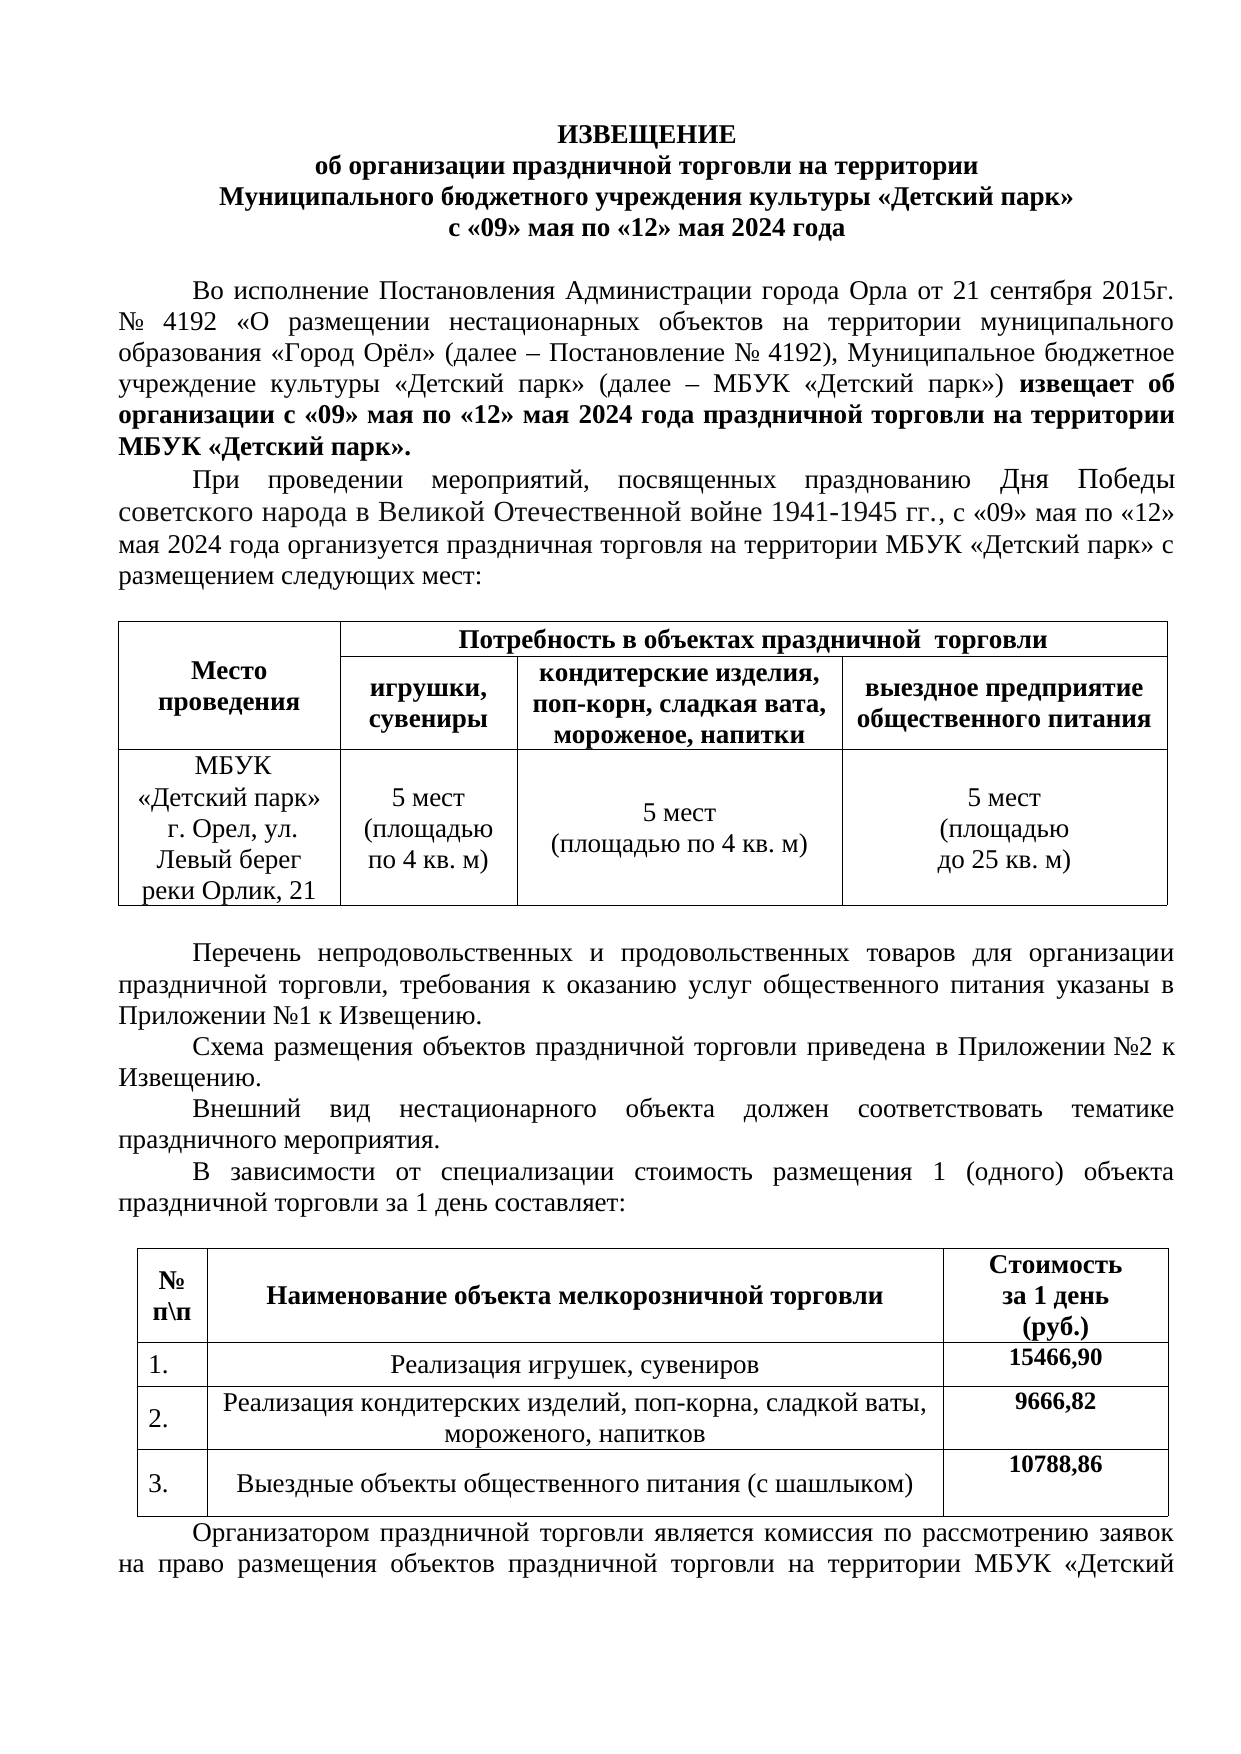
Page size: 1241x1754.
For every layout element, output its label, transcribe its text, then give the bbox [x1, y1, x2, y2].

table_cell МБУК «Детский парк» г. Орел, ул. Левый берег реки Орлик, 21 [119, 750, 340, 905]
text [118, 1516, 1175, 1578]
table_cell 15466,90 [944, 1343, 1168, 1386]
table_cell Выездные объекты общественного питания (с шашлыком) [208, 1450, 943, 1516]
table_cell 9666,82 [944, 1387, 1168, 1449]
table_cell 5 мест (площадью по 4 кв. м) [518, 750, 842, 905]
text ИЗВЕЩЕНИЕ [118, 118, 1175, 149]
table_cell игрушки, сувениры [341, 657, 517, 749]
text В зависимости от специализации стоимость размещения 1 (одного) объекта праздничной торговли за 1 день составляет: [118, 1154, 1175, 1217]
table_cell Реализация игрушек, сувениров [208, 1343, 943, 1386]
table_header Место проведения [119, 622, 340, 749]
table_header Наименование объекта мелкорозничной торговли [208, 1249, 943, 1342]
table_header № п\п [138, 1249, 207, 1342]
table_cell [138, 1343, 207, 1386]
table_cell [138, 1450, 207, 1516]
table_cell 5 мест (площадью по 4 кв. м) [341, 750, 517, 905]
text Внешний вид нестационарного объекта должен соответствовать тематике праздничного мероприятия. [118, 1092, 1175, 1154]
text Схема размещения объектов праздничной торговли приведена в Приложении №2 к Извещению. [118, 1030, 1175, 1092]
table_header Стоимость за 1 день (руб.) [944, 1249, 1168, 1342]
text с «09» мая по «12» мая 2024 года [118, 212, 1175, 243]
text Во исполнение Постановления Администрации города Орла от 21 сентября 2015г. № 4192 «О размещении нестационарных объектов на территории муниципального образования «Город Орёл» (далее – Постановление № 4192), Муниципальное бюджетное учреждение культуры «Детский парк» (далее – МБУК «Детский парк») извещает об организации с «09» мая по «12» мая 2024 года праздничной торговли на территории МБУК «Детский парк». [118, 274, 1175, 461]
table_header Потребность в объектах праздничной торговли [341, 622, 1167, 656]
table_cell Реализация кондитерских изделий, поп-корна, сладкой ваты, мороженого, напитков [208, 1387, 943, 1449]
text об организации праздничной торговли на территории [118, 149, 1175, 180]
text Муниципального бюджетного учреждения культуры «Детский парк» [118, 180, 1175, 212]
table_cell выездное предприятие общественного питания [843, 657, 1167, 749]
text При проведении мероприятий, посвященных празднованию Дня Победы советского народа в Великой Отечественной войне 1941-1945 гг., с «09» мая по «12» мая 2024 года организуется праздничная торговля на территории МБУК «Детский парк» с размещением следующих мест: [118, 461, 1175, 590]
table_cell 10788,86 [944, 1450, 1168, 1516]
text Перечень непродовольственных и продовольственных товаров для организации праздничной торговли, требования к оказанию услуг общественного питания указаны в Приложении №1 к Извещению. [118, 937, 1175, 1030]
table_cell кондитерские изделия, поп-корн, сладкая вата, мороженое, напитки [518, 657, 842, 749]
table_cell [138, 1387, 207, 1449]
table_cell 5 мест (площадью до 25 кв. м) [843, 750, 1167, 905]
